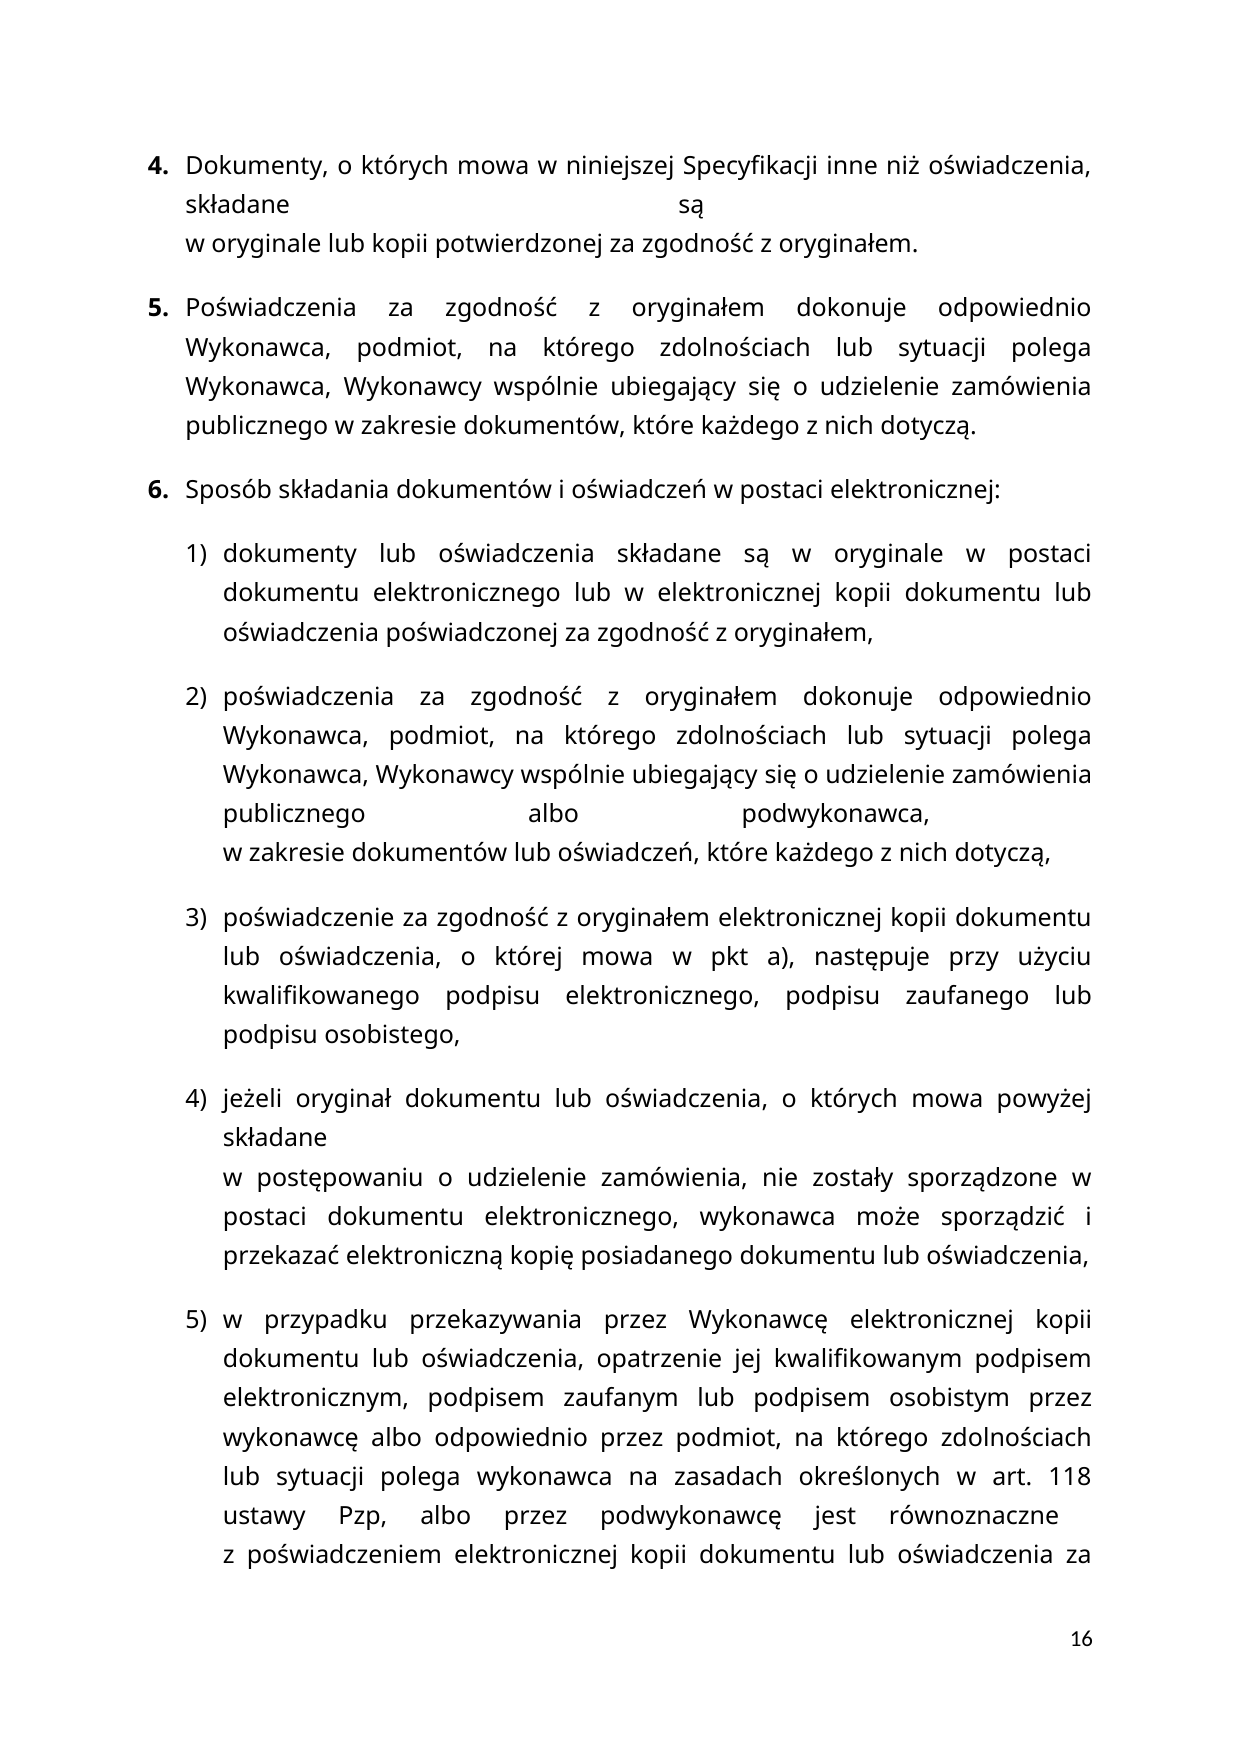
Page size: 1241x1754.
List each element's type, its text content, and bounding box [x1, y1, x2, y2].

list Poświadczenia za zgodność z oryginałem dokonuje odpowiednio Wykonawca, podmiot, na którego zdolnościach lub sytuacji polega Wykonawca, Wykonawcy wspólnie ubiegający się o udzielenie zamówienia publicznego w zakresie dokumentów, które każdego z nich dotyczą. [148, 290, 1093, 442]
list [185, 1302, 1093, 1571]
list poświadczenie za zgodność z oryginałem elektronicznej kopii dokumentu lub oświadczenia, o której mowa w pkt a), następuje przy użyciu kwalifikowanego podpisu elektronicznego, podpisu zaufanego lub podpisu osobistego, [185, 899, 1093, 1051]
list Dokumenty, o których mowa w niniejszej Specyfikacji inne niż oświadczenia, składane są w oryginale lub kopii potwierdzonej za zgodność z oryginałem. [148, 148, 1093, 260]
list Sposób składania dokumentów i oświadczeń w postaci elektronicznej: [148, 472, 1093, 506]
list poświadczenia za zgodność z oryginałem dokonuje odpowiednio Wykonawca, podmiot, na którego zdolnościach lub sytuacji polega Wykonawca, Wykonawcy wspólnie ubiegający się o udzielenie zamówienia publicznego albo podwykonawca, w zakresie dokumentów lub oświadczeń, które każdego z nich dotyczą, [185, 678, 1093, 869]
list jeżeli oryginał dokumentu lub oświadczenia, o których mowa powyżej składane w postępowaniu o udzielenie zamówienia, nie zostały sporządzone w postaci dokumentu elektronicznego, wykonawca może sporządzić i przekazać elektroniczną kopię posiadanego dokumentu lub oświadczenia, [185, 1081, 1093, 1272]
list dokumenty lub oświadczenia składane są w oryginale w postaci dokumentu elektronicznego lub w elektronicznej kopii dokumentu lub oświadczenia poświadczonej za zgodność z oryginałem, [185, 536, 1093, 648]
